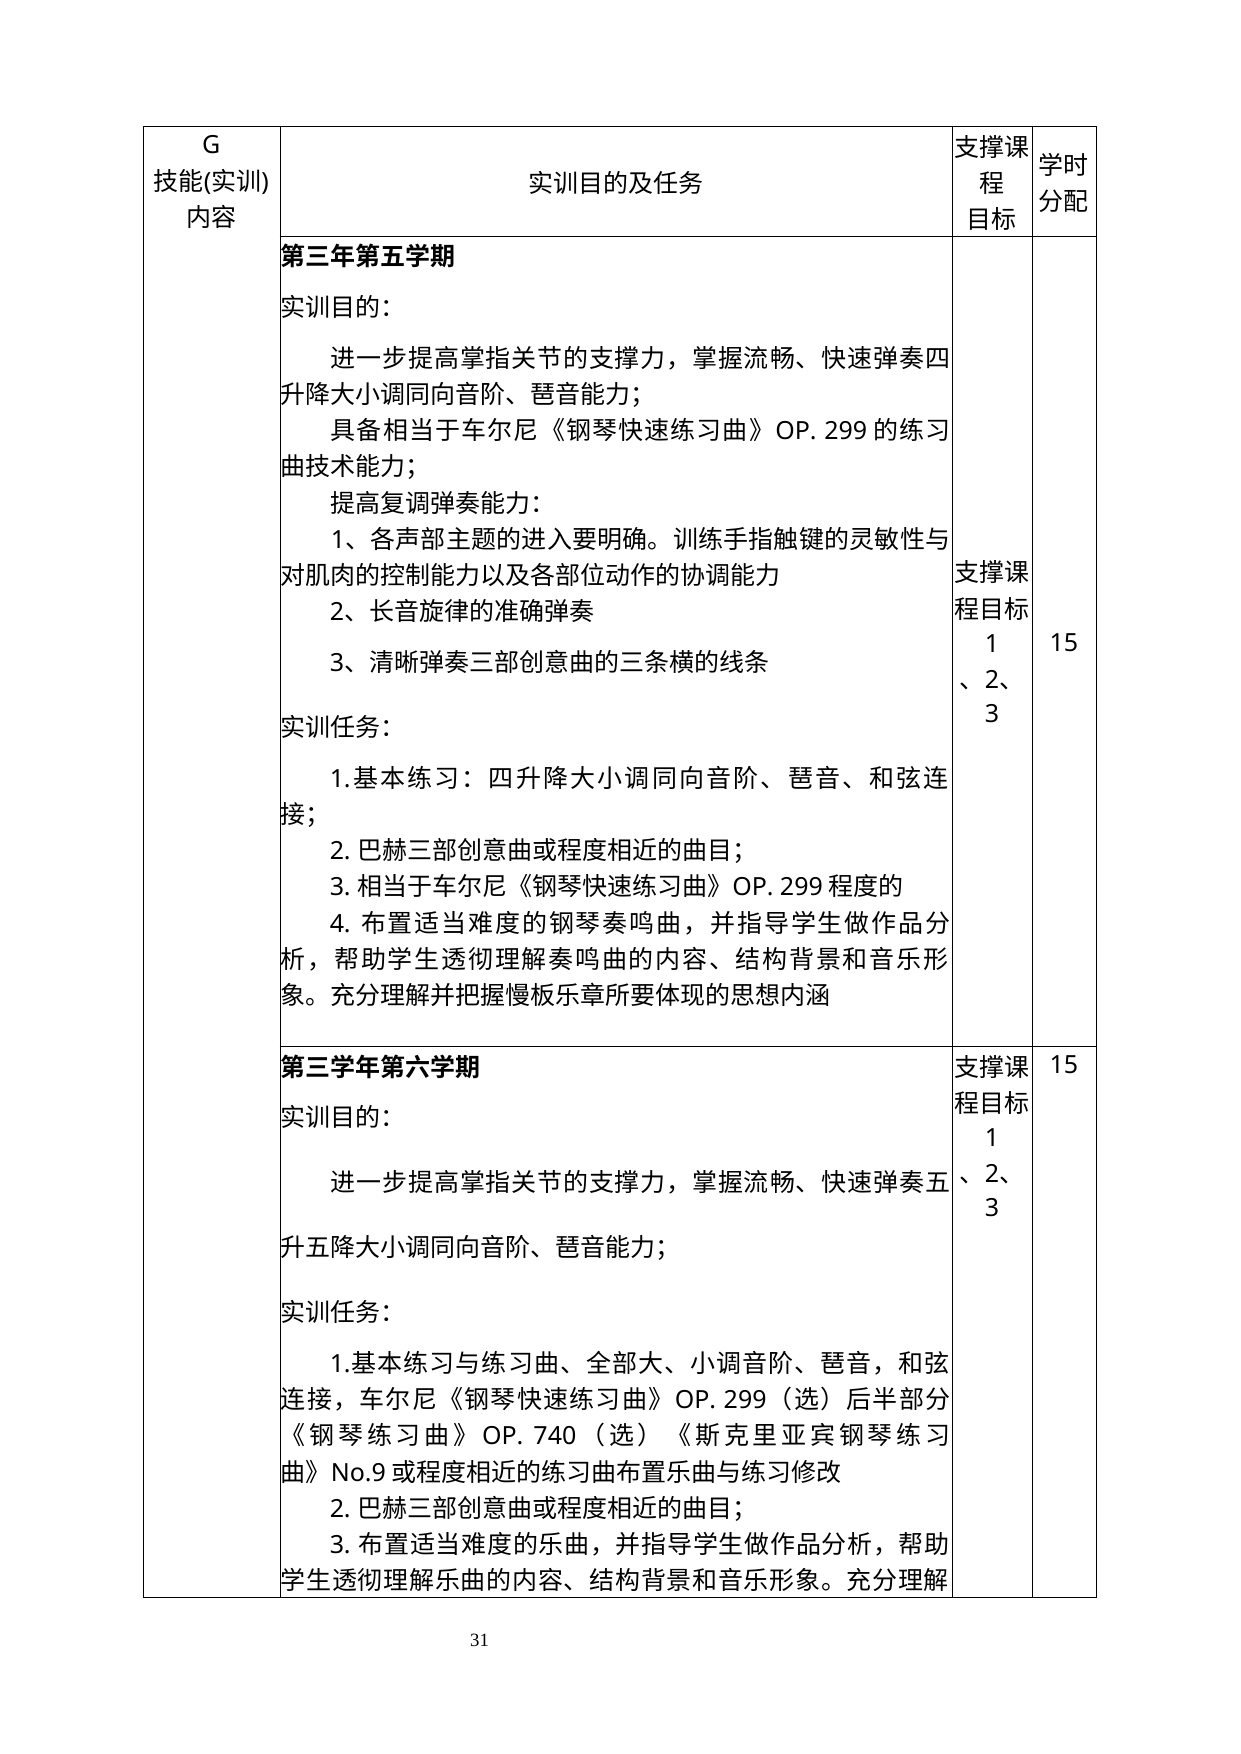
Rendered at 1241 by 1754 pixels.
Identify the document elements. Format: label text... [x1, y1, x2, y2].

table_cell 学时 分配 [1033, 127, 1096, 236]
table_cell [281, 1047, 952, 1597]
table_cell 15 [1033, 1047, 1096, 1597]
table_cell 支撑课程 目标 [953, 127, 1032, 236]
table_cell 支撑课程目标1、2、3 [953, 237, 1032, 1046]
table_cell 支撑课程目标1、2、3 [953, 1047, 1032, 1597]
table_cell 15 [1033, 237, 1096, 1046]
table_cell 实训目的及任务 [281, 127, 952, 236]
table_cell 第三年第五学期 实训目的： 进一步提高掌指关节的支撑力，掌握流畅、快速弹奏四升降大小调同向音阶、琶音能力； 具备相当于车尔尼《钢琴快速练习曲》OP. 299的练习曲技术能力； 提高复调弹奏能力： 1、各声部主题的进入要明确。训练手指触键的灵敏性与对肌肉的控制能力以及各部位动作的协调能力 2、长音旋律的准确弹奏 3、清晰弹奏三部创意曲的三条横的线条 实训任务： 1.基本练习：四升降大小调同向音阶、琶音、和弦连接； 2. 巴赫三部创意曲或程度相近的曲目； 3. 相当于车尔尼《钢琴快速练习曲》OP. 299程度的 4. 布置适当难度的钢琴奏鸣曲，并指导学生做作品分析，帮助学生透彻理解奏鸣曲的内容、结构背景和音乐形象。充分理解并把握慢板乐章所要体现的思想内涵 [281, 237, 952, 1046]
table_cell G 技能(实训) 内容 [144, 127, 280, 1597]
